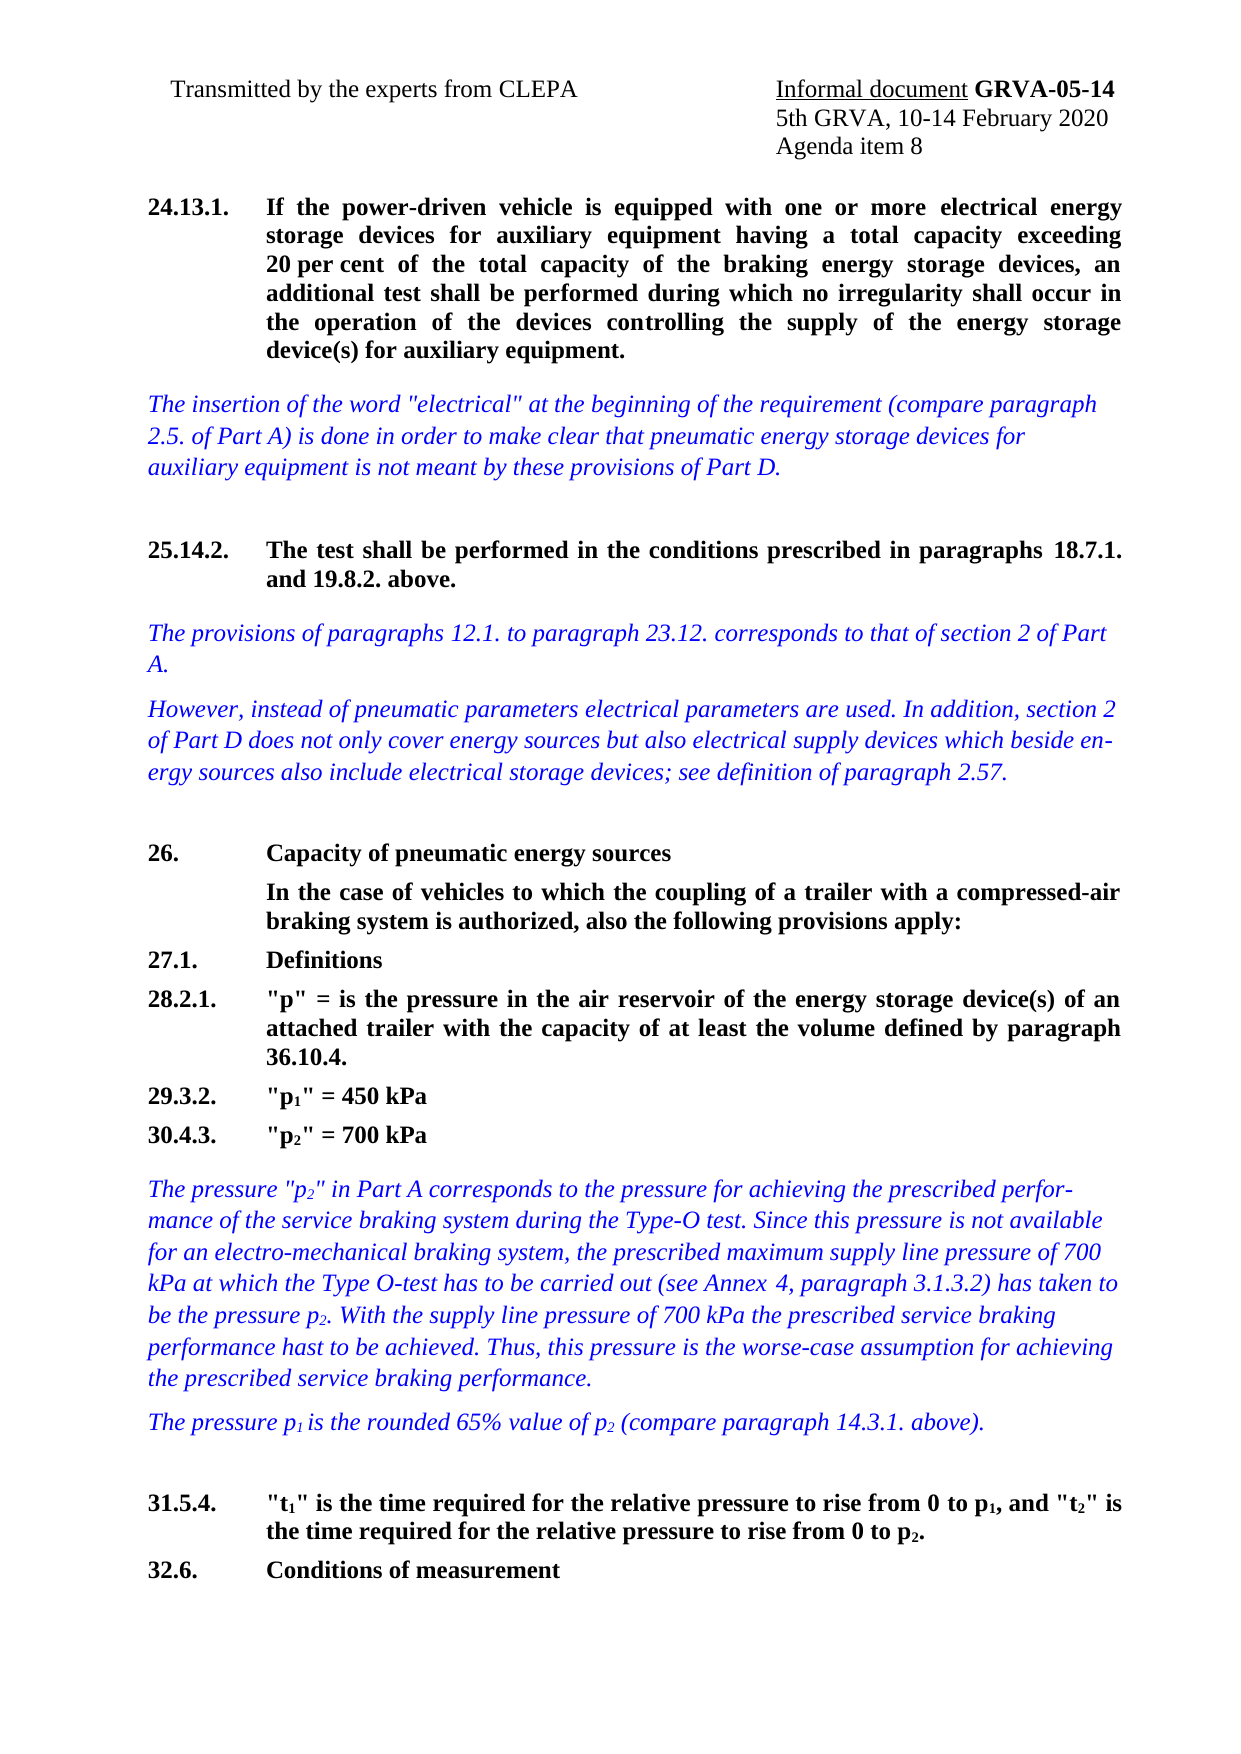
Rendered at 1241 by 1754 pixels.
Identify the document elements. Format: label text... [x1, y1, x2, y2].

text The pressure "p2" in Part A corresponds to the pressure for achieving the prescribed performance of the service braking system during the Type-O test. Since this pressure is not available for an electro-mechanical braking system, the prescribed maximum supply line pressure of 700 kPa at which the Type O-test has to be carried out (see Annex 4, paragraph 3.1.3.2) has taken to be the pressure p2. With the supply line pressure of 700 kPa the prescribed service braking performance hast to be achieved. Thus, this pressure is the worse-case assumption for achieving the prescribed service braking performance. [148, 1174, 1122, 1392]
text In the case of vehicles to which the coupling of a trailer with a compressed-air braking system is authorized, also the following provisions apply: [266, 877, 1122, 934]
text The insertion of the word "electrical" at the beginning of the requirement (compare paragraph 2.5. of Part A) is done in order to make clear that pneumatic energy storage devices for auxiliary equipment is not meant by these provisions of Part D. [148, 389, 1122, 481]
